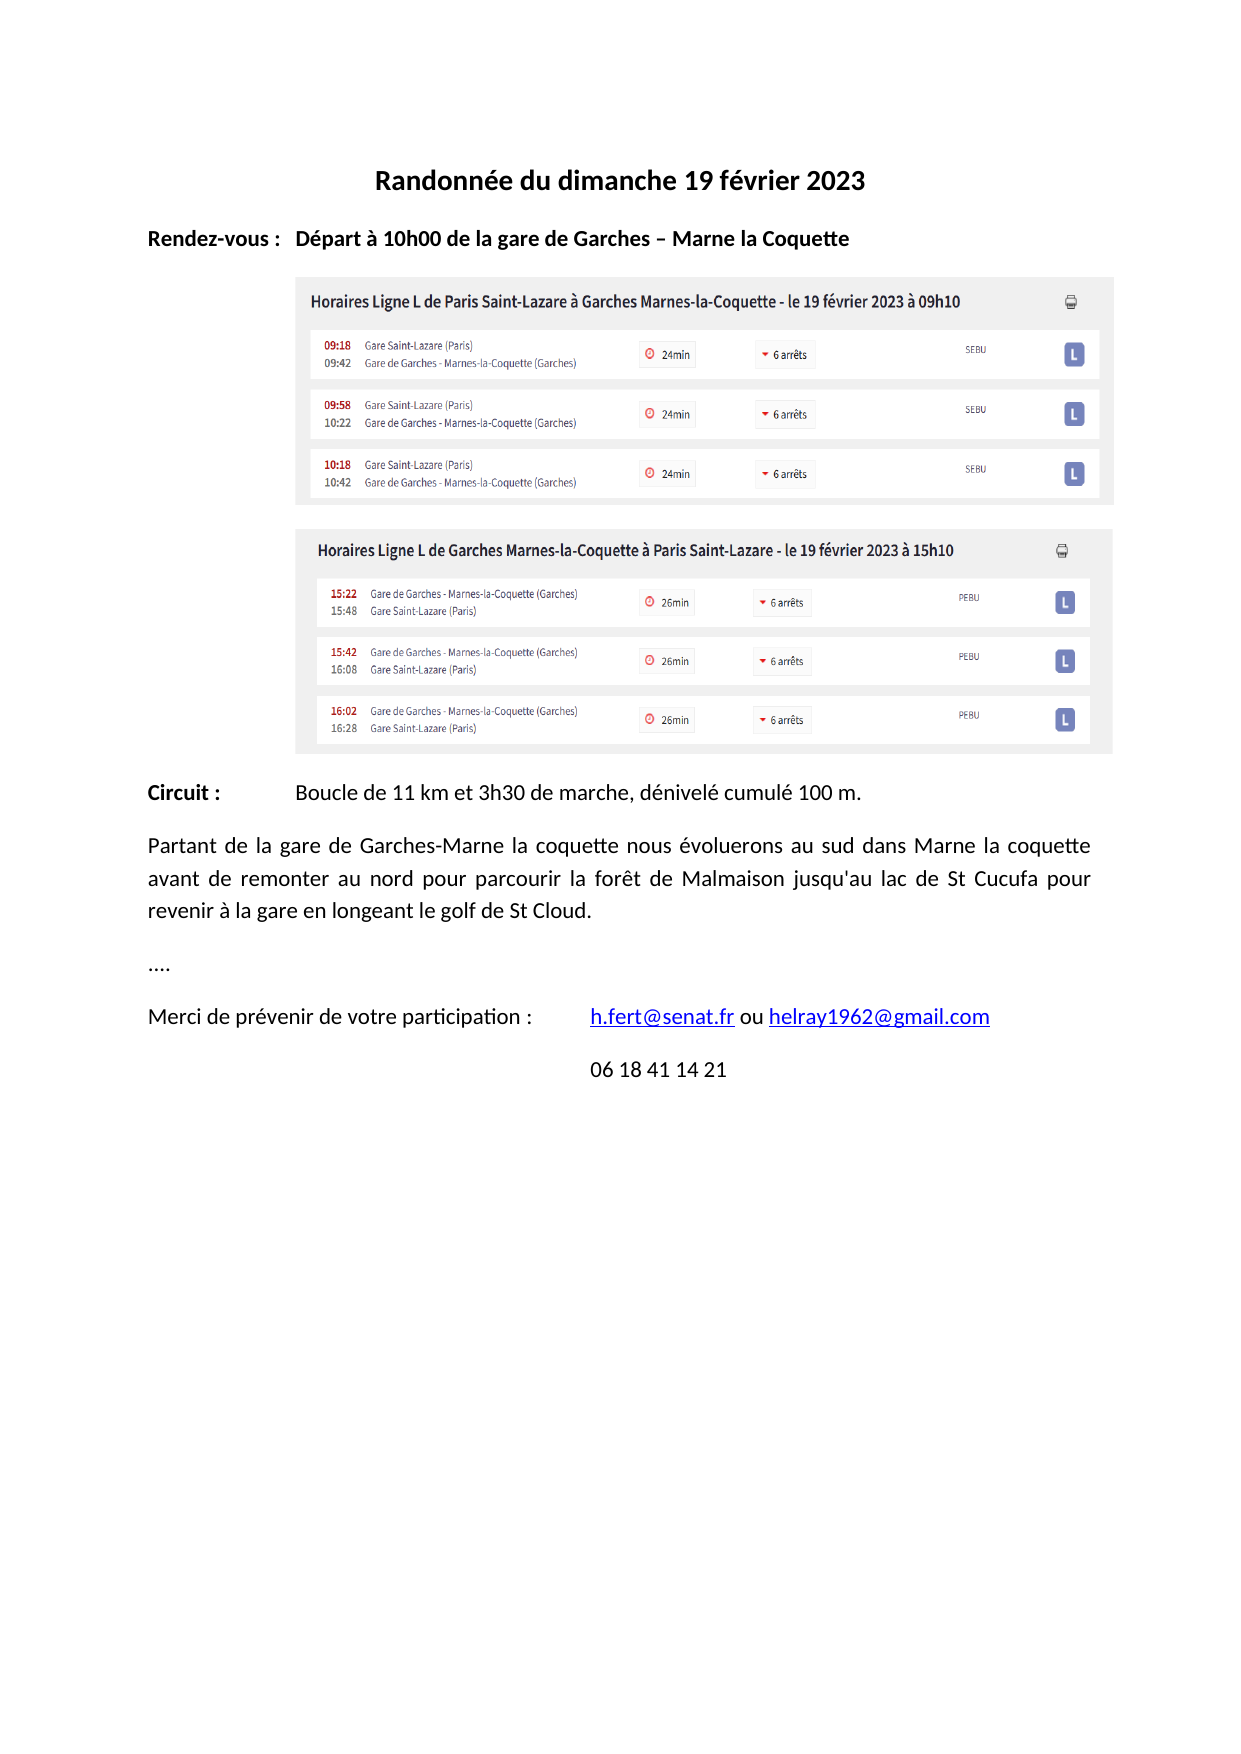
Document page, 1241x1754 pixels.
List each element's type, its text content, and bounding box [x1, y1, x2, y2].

text Randonnée du dimanche 19 février 2023 [148, 162, 1093, 198]
text Partant de la gare de Garches-Marne la coquette nous évoluerons au sud dans Marne la coquette avant de remonter au nord pour parcourir la forêt de Malmaison jusqu'au lac de St Cucufa pour revenir à la gare en longeant le golf de St Cloud. [148, 831, 1093, 924]
picture [295, 529, 1113, 754]
text 06 18 41 14 21 [148, 1055, 1093, 1083]
text Merci de prévenir de votre participation : h.fert@senat.fr ou helray1962@gmail.com [148, 1002, 1093, 1030]
picture [295, 277, 1114, 505]
text .... [148, 949, 1093, 977]
text Circuit : Boucle de 11 km et 3h30 de marche, dénivelé cumulé 100 m. [148, 778, 1093, 806]
text Rendez-vous : Départ à 10h00 de la gare de Garches – Marne la Coquette [148, 224, 1093, 252]
